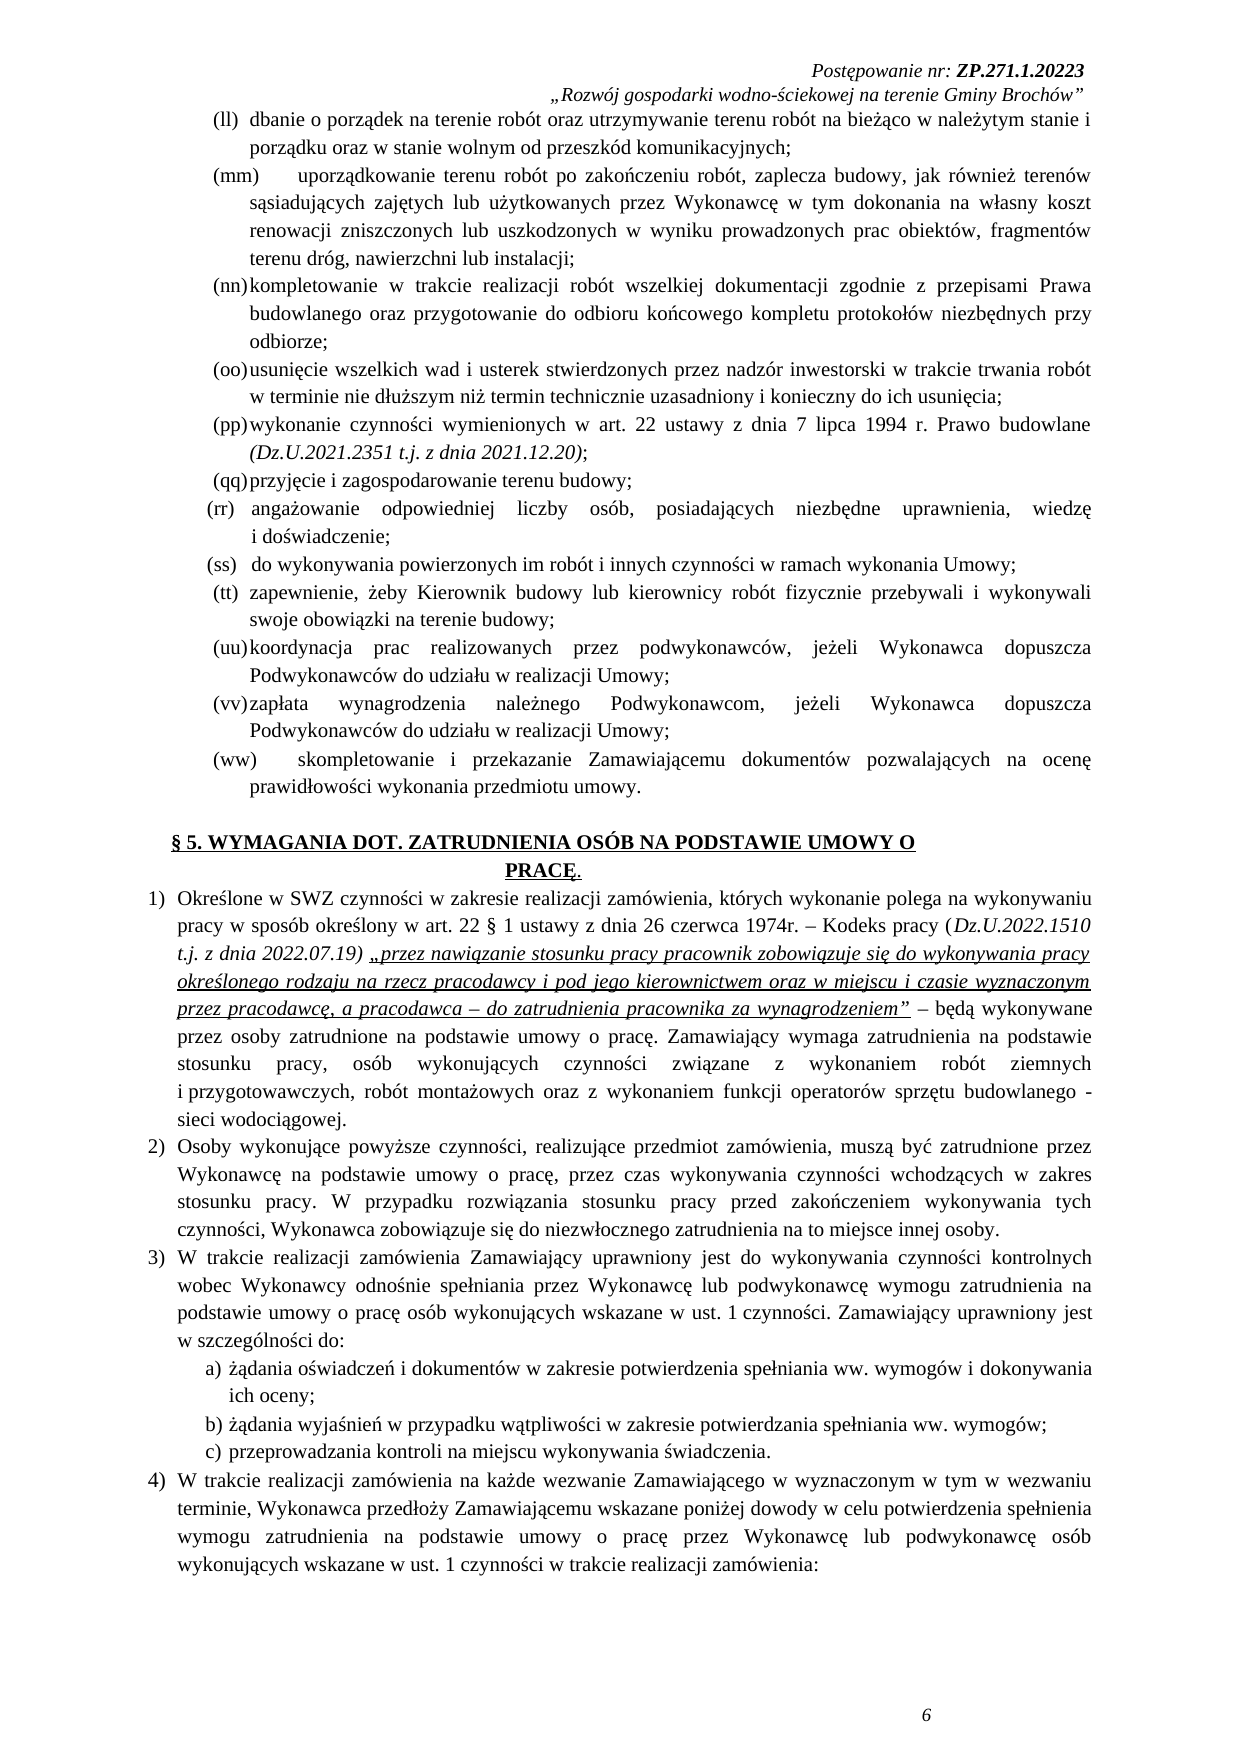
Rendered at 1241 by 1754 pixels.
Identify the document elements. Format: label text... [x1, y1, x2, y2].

subtitle § 5. WYMAGANIA DOT. ZATRUDNIENIA OSÓB NA PODSTAWIE UMOWY O PRACĘ. [153, 830, 933, 882]
list angażowanie odpowiedniej liczby osób, posiadających niezbędne uprawnienia, wiedzę i doświadczenie; [207, 496, 1092, 548]
list W trakcie realizacji zamówienia Zamawiający uprawniony jest do wykonywania czynności kontrolnych wobec Wykonawcy odnośnie spełniania przez Wykonawcę lub podwykonawcę wymogu zatrudnienia na podstawie umowy o pracę osób wykonujących wskazane w ust. 1 czynności. Zamawiający uprawniony jest w szczególności do: [148, 1245, 1093, 1352]
list usunięcie wszelkich wad i usterek stwierdzonych przez nadzór inwestorski w trakcie trwania robót w terminie nie dłuższym niż termin technicznie uzasadniony i konieczny do ich usunięcia; [213, 357, 1092, 408]
list skompletowanie i przekazanie Zamawiającemu dokumentów pozwalających na ocenę prawidłowości wykonania przedmiotu umowy. [213, 746, 1092, 798]
list wykonanie czynności wymienionych w art. 22 ustawy z dnia 7 lipca 1994 r. Prawo budowlane (Dz.U.2021.2351 t.j. z dnia 2021.12.20); [213, 412, 1092, 464]
list przyjęcie i zagospodarowanie terenu budowy; [213, 468, 1092, 492]
list kompletowanie w trakcie realizacji robót wszelkiej dokumentacji zgodnie z przepisami Prawa budowlanego oraz przygotowanie do odbioru końcowego kompletu protokołów niezbędnych przy odbiorze; [213, 273, 1092, 353]
list zapłata wynagrodzenia należnego Podwykonawcom, jeżeli Wykonawca dopuszcza Podwykonawców do udziału w realizacji Umowy; [213, 691, 1092, 742]
list do wykonywania powierzonych im robót i innych czynności w ramach wykonania Umowy; [207, 552, 1092, 576]
list żądania oświadczeń i dokumentów w zakresie potwierdzenia spełniania ww. wymogów i dokonywania ich oceny; [205, 1356, 1092, 1407]
list dbanie o porządek na terenie robót oraz utrzymywanie terenu robót na bieżąco w należytym stanie i porządku oraz w stanie wolnym od przeszkód komunikacyjnych; [213, 107, 1092, 159]
list Osoby wykonujące powyższe czynności, realizujące przedmiot zamówienia, muszą być zatrudnione przez Wykonawcę na podstawie umowy o pracę, przez czas wykonywania czynności wchodzących w zakres stosunku pracy. W przypadku rozwiązania stosunku pracy przed zakończeniem wykonywania tych czynności, Wykonawca zobowiązuje się do niezwłocznego zatrudnienia na to miejsce innej osoby. [148, 1134, 1093, 1241]
list przeprowadzania kontroli na miejscu wykonywania świadczenia. [205, 1439, 1092, 1463]
list W trakcie realizacji zamówienia na każde wezwanie Zamawiającego w wyznaczonym w tym w wezwaniu terminie, Wykonawca przedłoży Zamawiającemu wskazane poniżej dowody w celu potwierdzenia spełnienia wymogu zatrudnienia na podstawie umowy o pracę przez Wykonawcę lub podwykonawcę osób wykonujących wskazane w ust. 1 czynności w trakcie realizacji zamówienia: [148, 1467, 1093, 1576]
list uporządkowanie terenu robót po zakończeniu robót, zaplecza budowy, jak również terenów sąsiadujących zajętych lub użytkowanych przez Wykonawcę w tym dokonania na własny koszt renowacji zniszczonych lub uszkodzonych w wyniku prowadzonych prac obiektów, fragmentów terenu dróg, nawierzchni lub instalacji; [213, 163, 1092, 269]
list koordynacja prac realizowanych przez podwykonawców, jeżeli Wykonawca dopuszcza Podwykonawców do udziału w realizacji Umowy; [213, 635, 1092, 687]
list Określone w SWZ czynności w zakresie realizacji zamówienia, których wykonanie polega na wykonywaniu pracy w sposób określony w art. 22 § 1 ustawy z dnia 26 czerwca 1974r. – Kodeks pracy (Dz.U.2022.1510 t.j. z dnia 2022.07.19) „przez nawiązanie stosunku pracy pracownik zobowiązuje się do wykonywania pracy określonego rodzaju na rzecz pracodawcy i pod jego kierownictwem oraz w miejscu i czasie wyznaczonym przez pracodawcę, a pracodawca – do zatrudnienia pracownika za wynagrodzeniem” – będą wykonywane przez osoby zatrudnione na podstawie umowy o pracę. Zamawiający wymaga zatrudnienia na podstawie stosunku pracy, osób wykonujących czynności związane z wykonaniem robót ziemnych i przygotowawczych, robót montażowych oraz z wykonaniem funkcji operatorów sprzętu budowlanego - sieci wodociągowej. [148, 886, 1093, 1131]
list żądania wyjaśnień w przypadku wątpliwości w zakresie potwierdzania spełniania ww. wymogów; [205, 1411, 1092, 1436]
list zapewnienie, żeby Kierownik budowy lub kierownicy robót fizycznie przebywali i wykonywali swoje obowiązki na terenie budowy; [213, 579, 1092, 631]
